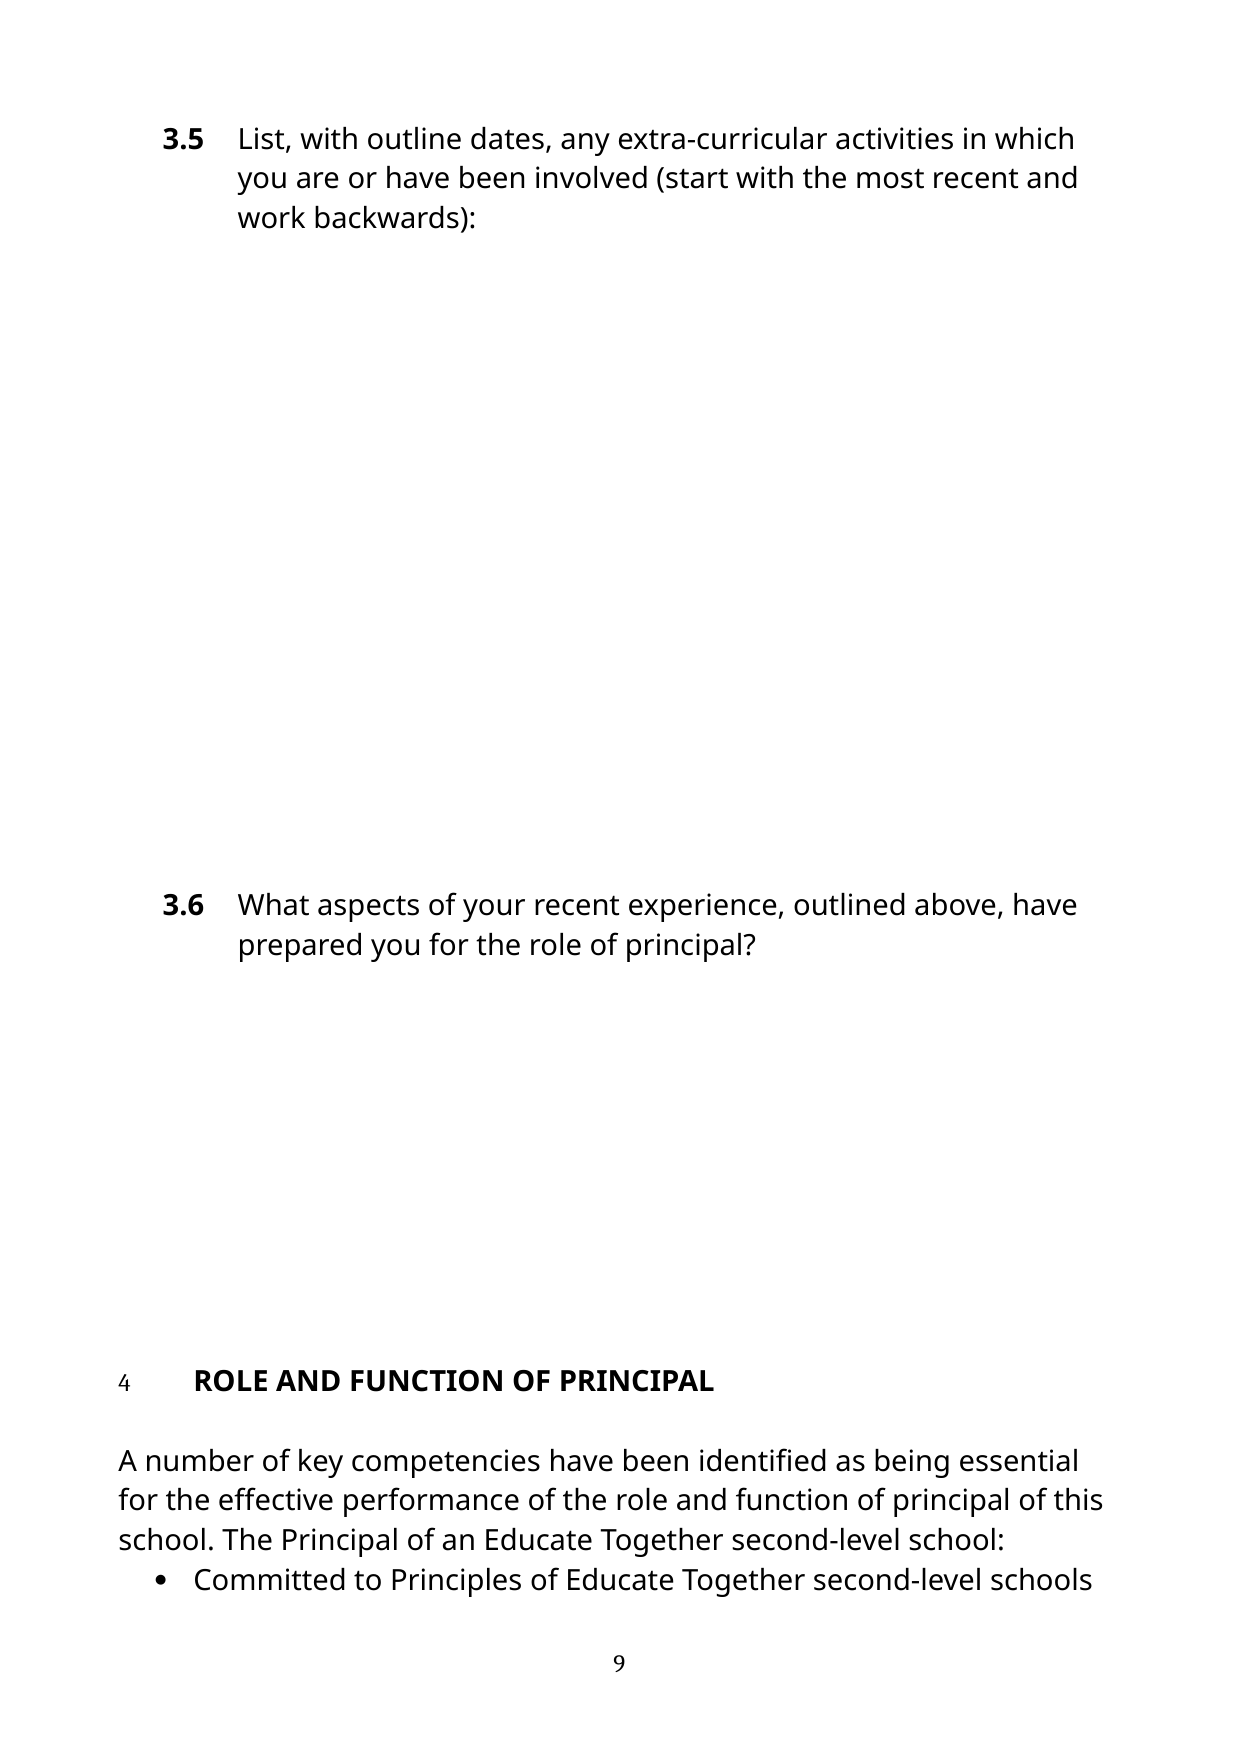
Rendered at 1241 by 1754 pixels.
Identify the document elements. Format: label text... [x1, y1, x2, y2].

list What aspects of your recent experience, outlined above, have prepared you for the role of principal? [162, 884, 1122, 964]
list ROLE AND FUNCTION OF PRINCIPAL [118, 1361, 1122, 1400]
list Committed to Principles of Educate Together second-level schools [156, 1559, 1122, 1599]
list List, with outline dates, any extra-curricular activities in which you are or have been involved (start with the most recent and work backwards): [162, 118, 1122, 237]
text A number of key competencies have been identified as being essential for the effective performance of the role and function of principal of this school. The Principal of an Educate Together second-level school: [118, 1440, 1122, 1559]
